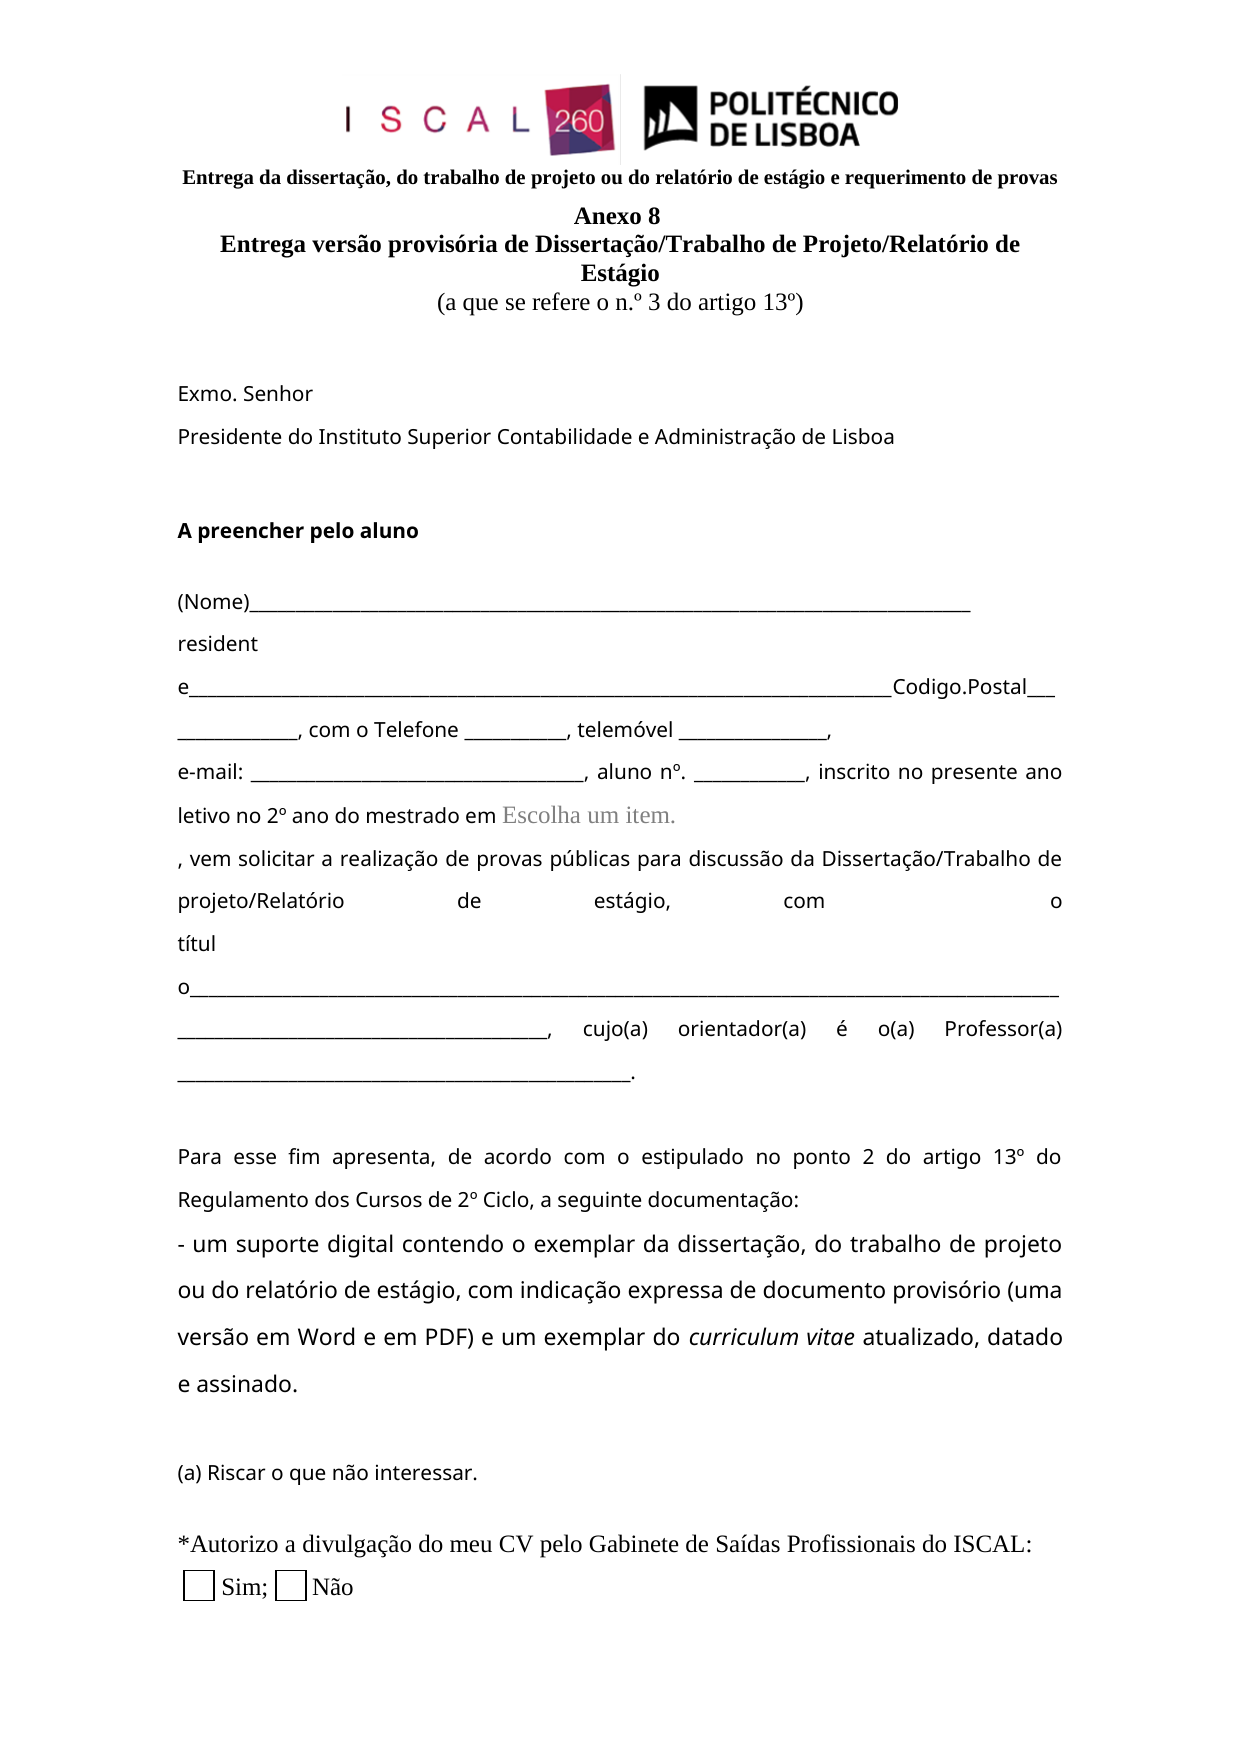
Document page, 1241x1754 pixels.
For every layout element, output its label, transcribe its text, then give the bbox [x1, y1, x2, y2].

text e-mail: , aluno nº. , inscrito no presente ano letivo no 2º ano do mestrado em [177, 757, 1063, 829]
text Entrega da dissertação, do trabalho de projeto ou do relatório de estágio e requerimento de provas [177, 165, 1063, 189]
text (a) Riscar o que não interessar. [177, 1458, 1063, 1486]
text Anexo 8 [171, 201, 1063, 229]
subtitle Presidente do Instituto Superior Contabilidade e Administração de Lisboa [177, 422, 1063, 451]
text A preencher pelo aluno [177, 516, 1063, 544]
text *Autorizo a divulgação do meu CV pelo Gabinete de Saídas Profissionais do ISCAL: [177, 1529, 1063, 1557]
text - um suporte digital contendo o exemplar da dissertação, do trabalho de projeto ou do relatório de estágio, com indicação expressa de documento provisório (uma versão em Word e em PDF) e um exemplar do curriculum vitae atualizado, datado e assinado. [177, 1227, 1063, 1399]
text Para esse fim apresenta, de acordo com o estipulado no ponto 2 do artigo 13º do Regulamento dos Cursos de 2º Ciclo, a seguinte documentação: [177, 1142, 1063, 1213]
subtitle Exmo. Senhor [177, 379, 1063, 408]
picture [342, 73, 899, 165]
text , vem solicitar a realização de provas públicas para discussão da Dissertação/Trabalho de projeto/Relatório de estágio, com o título cujo(a) orientador(a) é o(a) Professor(a) [177, 844, 1063, 1086]
text (Nome) [177, 587, 1063, 615]
text Sim; Não [307, 1572, 1063, 1601]
text Entrega versão provisória de Dissertação/Trabalho de Projeto/Relatório de Estágio [177, 229, 1063, 287]
text residenteCodigo.Postal, com o Telefone , telemóvel [177, 629, 1063, 743]
text (a que se refere o n.º 3 do artigo 13º) [177, 287, 1063, 316]
text Sim; Não [215, 1572, 275, 1601]
